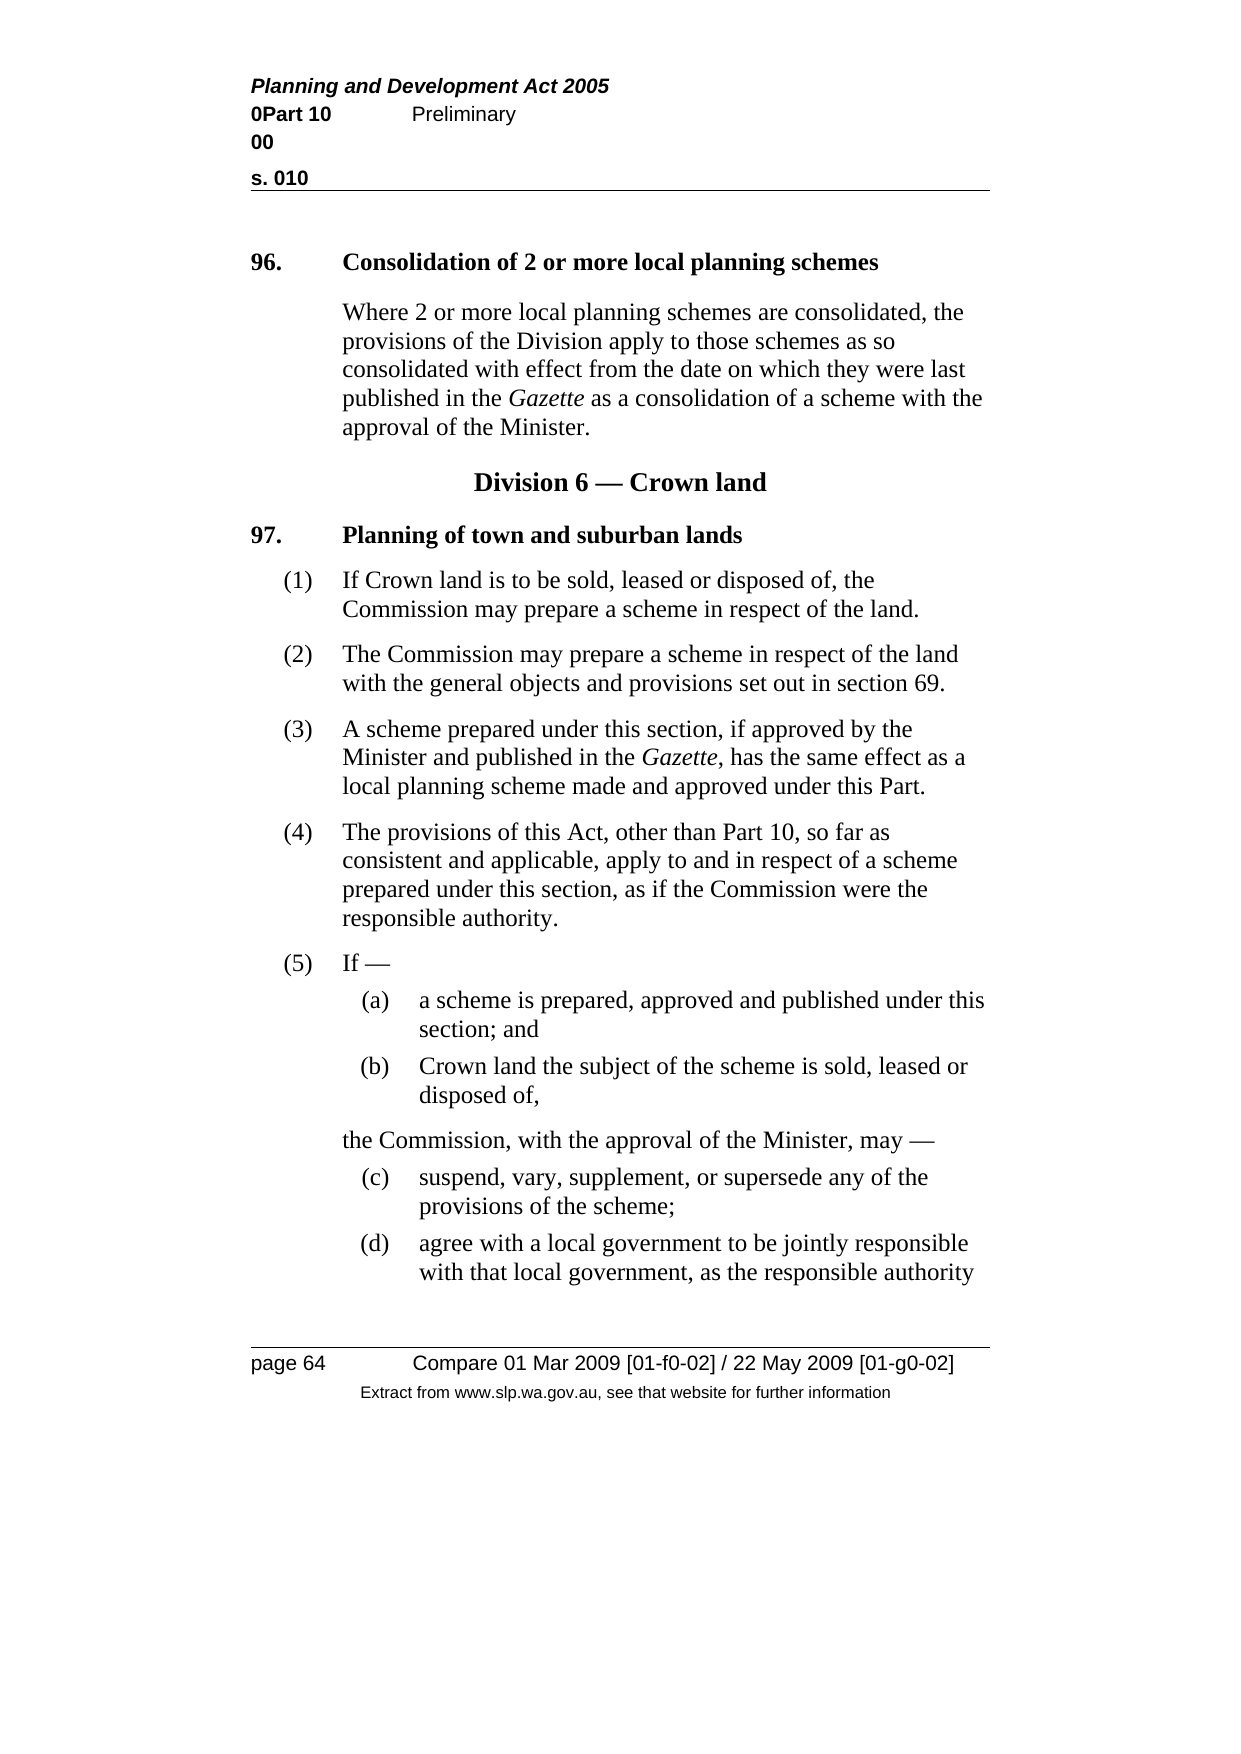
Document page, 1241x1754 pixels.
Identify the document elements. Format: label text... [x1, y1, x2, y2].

text (b) Crown land the subject of the scheme is sold, leased or disposed of, [251, 1051, 990, 1109]
text (a) a scheme is prepared, approved and published under this section; and [251, 985, 990, 1043]
text Where 2 or more local planning schemes are consolidated, the provisions of the Division apply to those schemes as so consolidated with effect from the date on which they were last published in the Gazette as a consolidation of a scheme with the approval of the Minister. [251, 297, 990, 441]
text (3) A scheme prepared under this section, if approved by the Minister and published in the Gazette, has the same effect as a local planning scheme made and approved under this Part. [251, 714, 990, 800]
text the Commission, with the approval of the Minister, may — [251, 1125, 990, 1154]
text (5) If — [251, 948, 990, 977]
subtitle 96. Consolidation of 2 or more local planning schemes [251, 247, 990, 276]
subtitle 97. Planning of town and suburban lands [251, 520, 990, 549]
text (4) The provisions of this Act, other than Part 10, so far as consistent and applicable, apply to and in respect of a scheme prepared under this section, as if the Commission were the responsible authority. [251, 817, 990, 932]
subtitle Division 6 — Crown land [251, 466, 990, 497]
text (2) The Commission may prepare a scheme in respect of the land with the general objects and provisions set out in section 69. [251, 639, 990, 697]
text (c) suspend, vary, supplement, or supersede any of the provisions of the scheme; [251, 1162, 990, 1220]
text (1) If Crown land is to be sold, leased or disposed of, the Commission may prepare a scheme in respect of the land. [251, 565, 990, 623]
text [251, 1228, 990, 1286]
